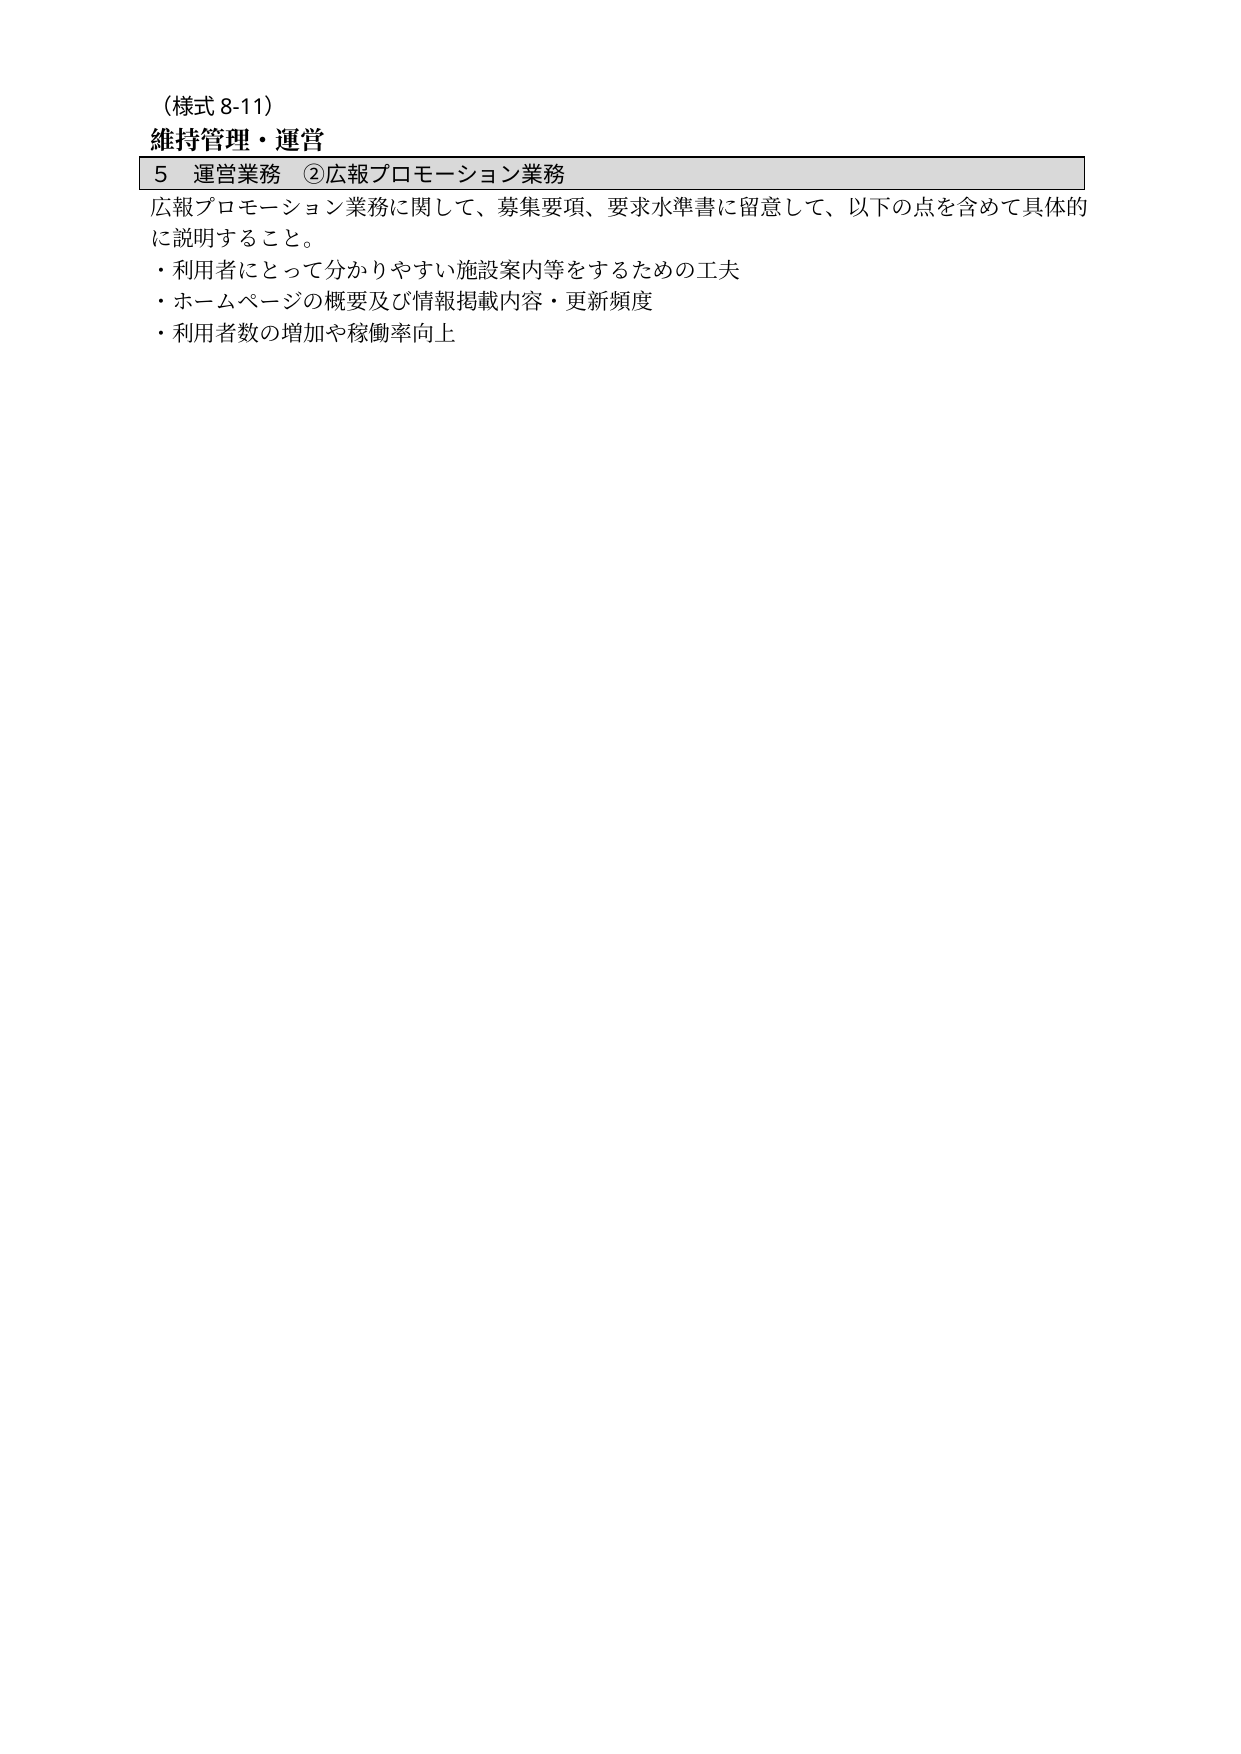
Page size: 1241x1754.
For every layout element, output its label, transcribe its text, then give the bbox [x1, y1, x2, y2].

text ・ホームページの概要及び情報掲載内容・更新頻度 [150, 284, 1090, 316]
text 広報プロモーション業務に関して、募集要項、要求水準書に留意して、以下の点を含めて具体的に説明すること。 [150, 190, 1090, 253]
text ・利用者数の増加や稼働率向上 [150, 316, 1090, 347]
table_header ５ 運営業務 ②広報プロモーション業務 [140, 158, 1084, 189]
text 維持管理・運営 [150, 120, 998, 156]
text ・利用者にとって分かりやすい施設案内等をするための工夫 [150, 253, 1090, 284]
